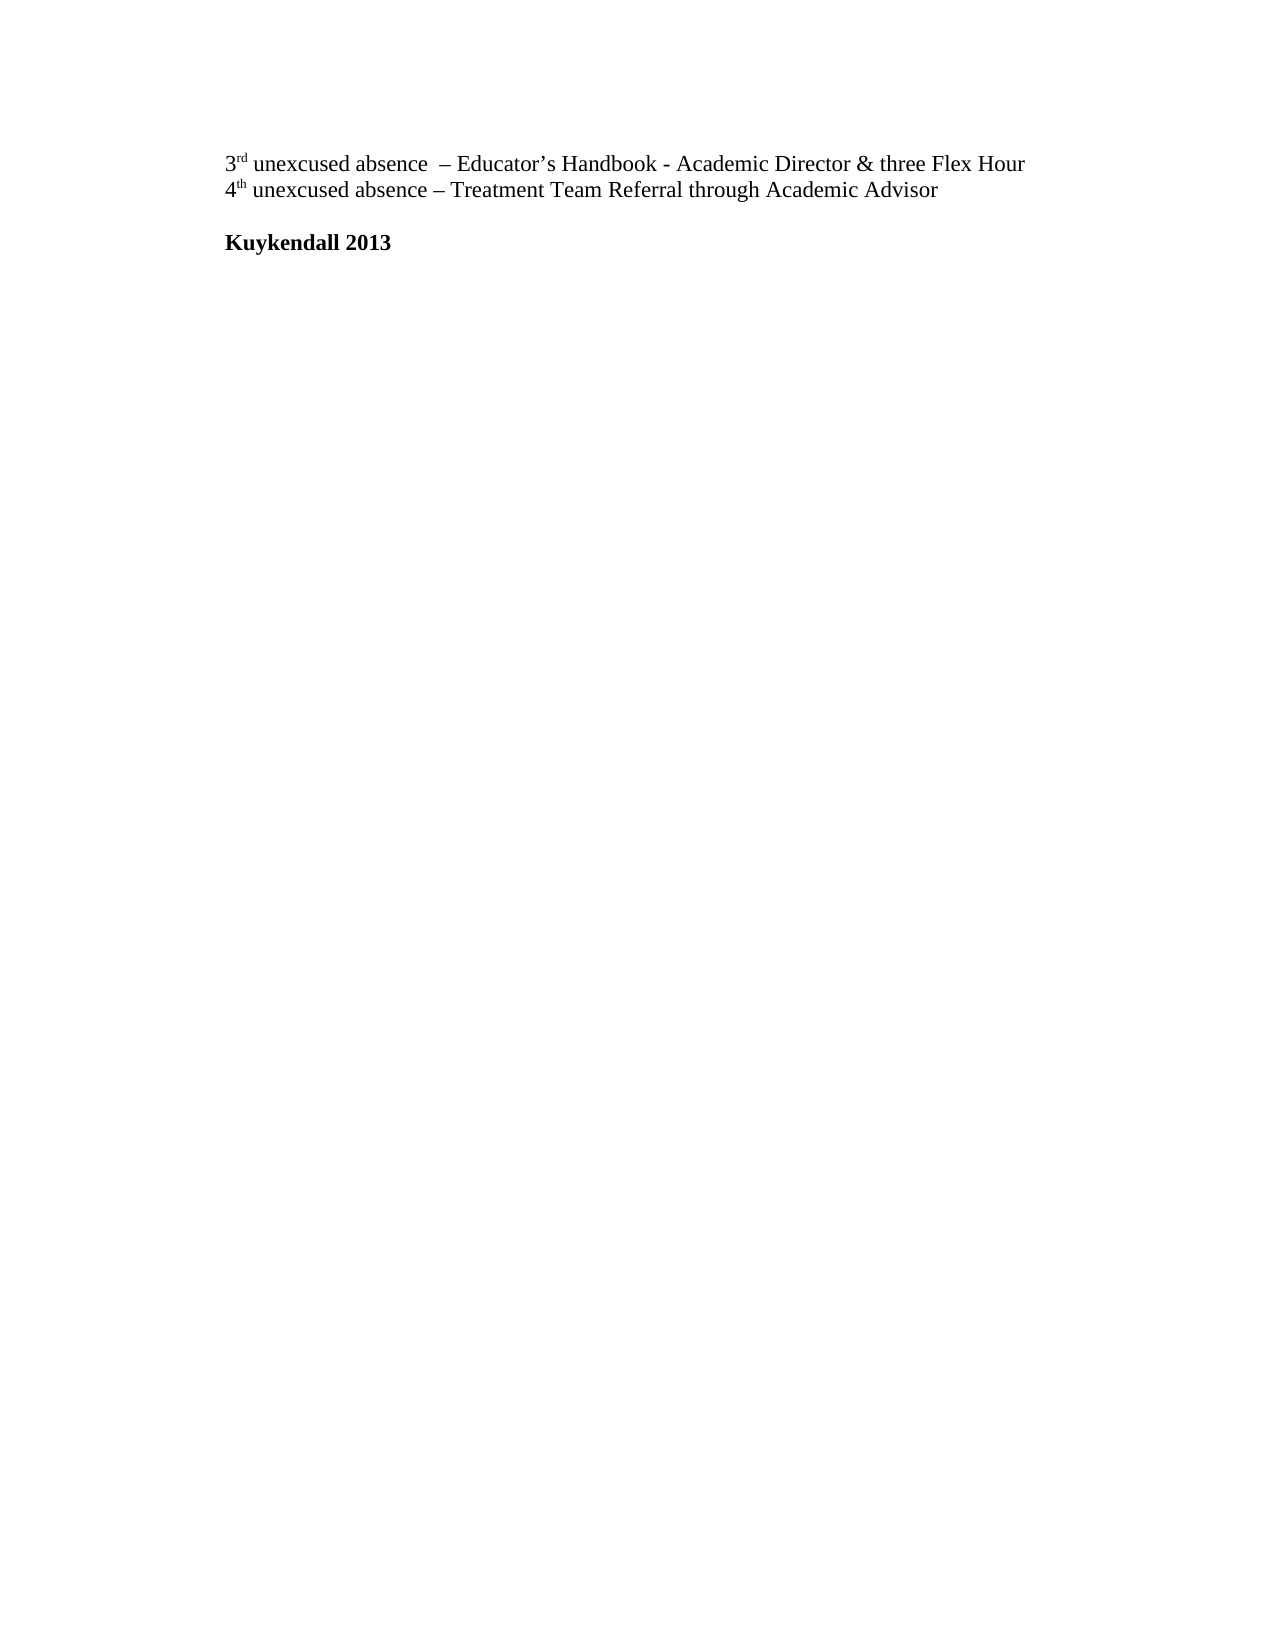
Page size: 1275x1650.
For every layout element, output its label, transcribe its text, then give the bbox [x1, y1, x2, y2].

text 4th unexcused absence – Treatment Team Referral through Academic Advisor [150, 176, 1050, 203]
text 3rd unexcused absence – Educator’s Handbook - Academic Director & three Flex Hour [150, 150, 1050, 176]
text Kuykendall 2013 [150, 229, 1050, 255]
